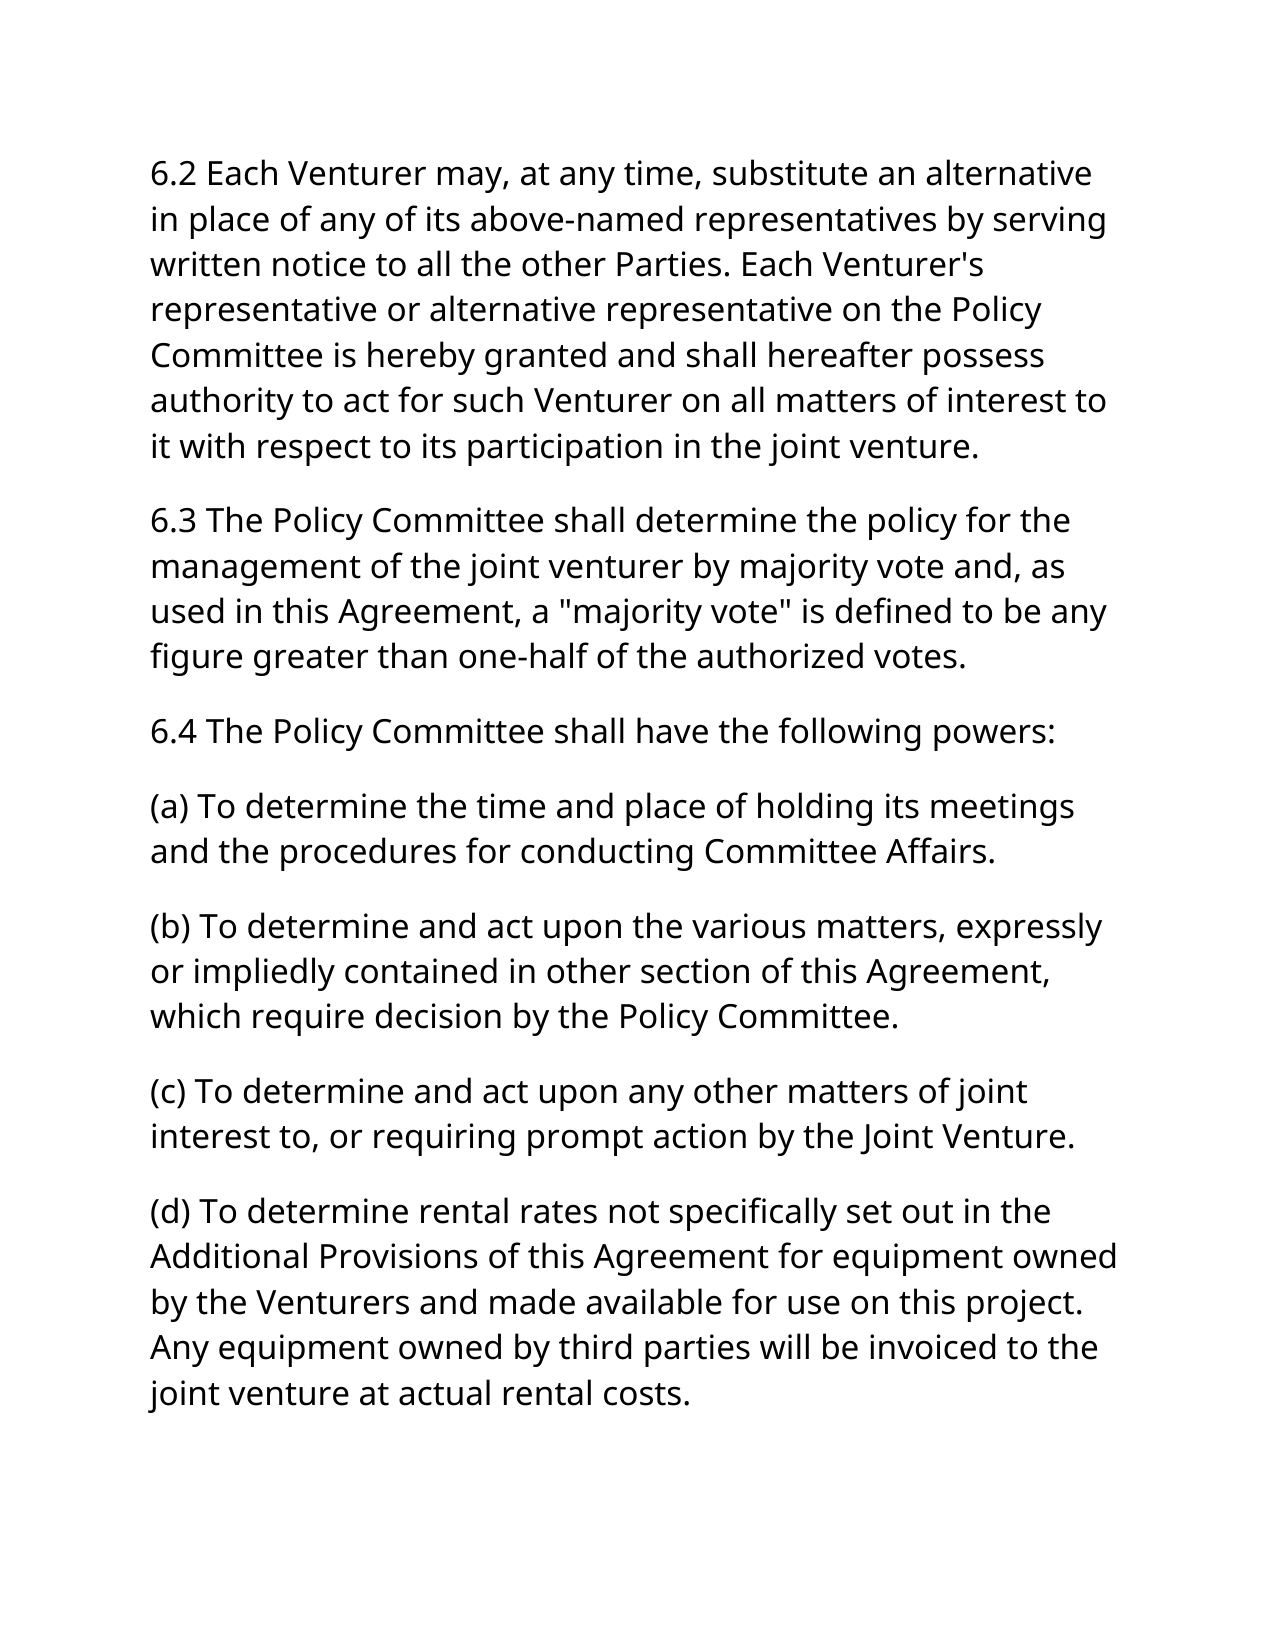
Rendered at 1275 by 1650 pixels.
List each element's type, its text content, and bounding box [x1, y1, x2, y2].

text (b) To determine and act upon the various matters, expressly or impliedly contained in other section of this Agreement, which require decision by the Policy Committee. [150, 902, 1125, 1039]
text (a) To determine the time and place of holding its meetings and the procedures for conducting Committee Affairs. [150, 782, 1125, 873]
text 6.3 The Policy Committee shall determine the policy for the management of the joint venturer by majority vote and, as used in this Agreement, a "majority vote" is defined to be any figure greater than one-half of the authorized votes. [150, 497, 1125, 679]
text 6.4 The Policy Committee shall have the following powers: [150, 708, 1125, 753]
text 6.2 Each Venturer may, at any time, substitute an alternative in place of any of its above-named representatives by serving written notice to all the other Parties. Each Venturer's representative or alternative representative on the Policy Committee is hereby granted and shall hereafter possess authority to act for such Venturer on all matters of interest to it with respect to its participation in the joint venture. [150, 150, 1125, 468]
text (c) To determine and act upon any other matters of joint interest to, or requiring prompt action by the Joint Venture. [150, 1068, 1125, 1159]
text (d) To determine rental rates not specifically set out in the Additional Provisions of this Agreement for equipment owned by the Venturers and made available for use on this project. Any equipment owned by third parties will be invoiced to the joint venture at actual rental costs. [150, 1188, 1125, 1415]
